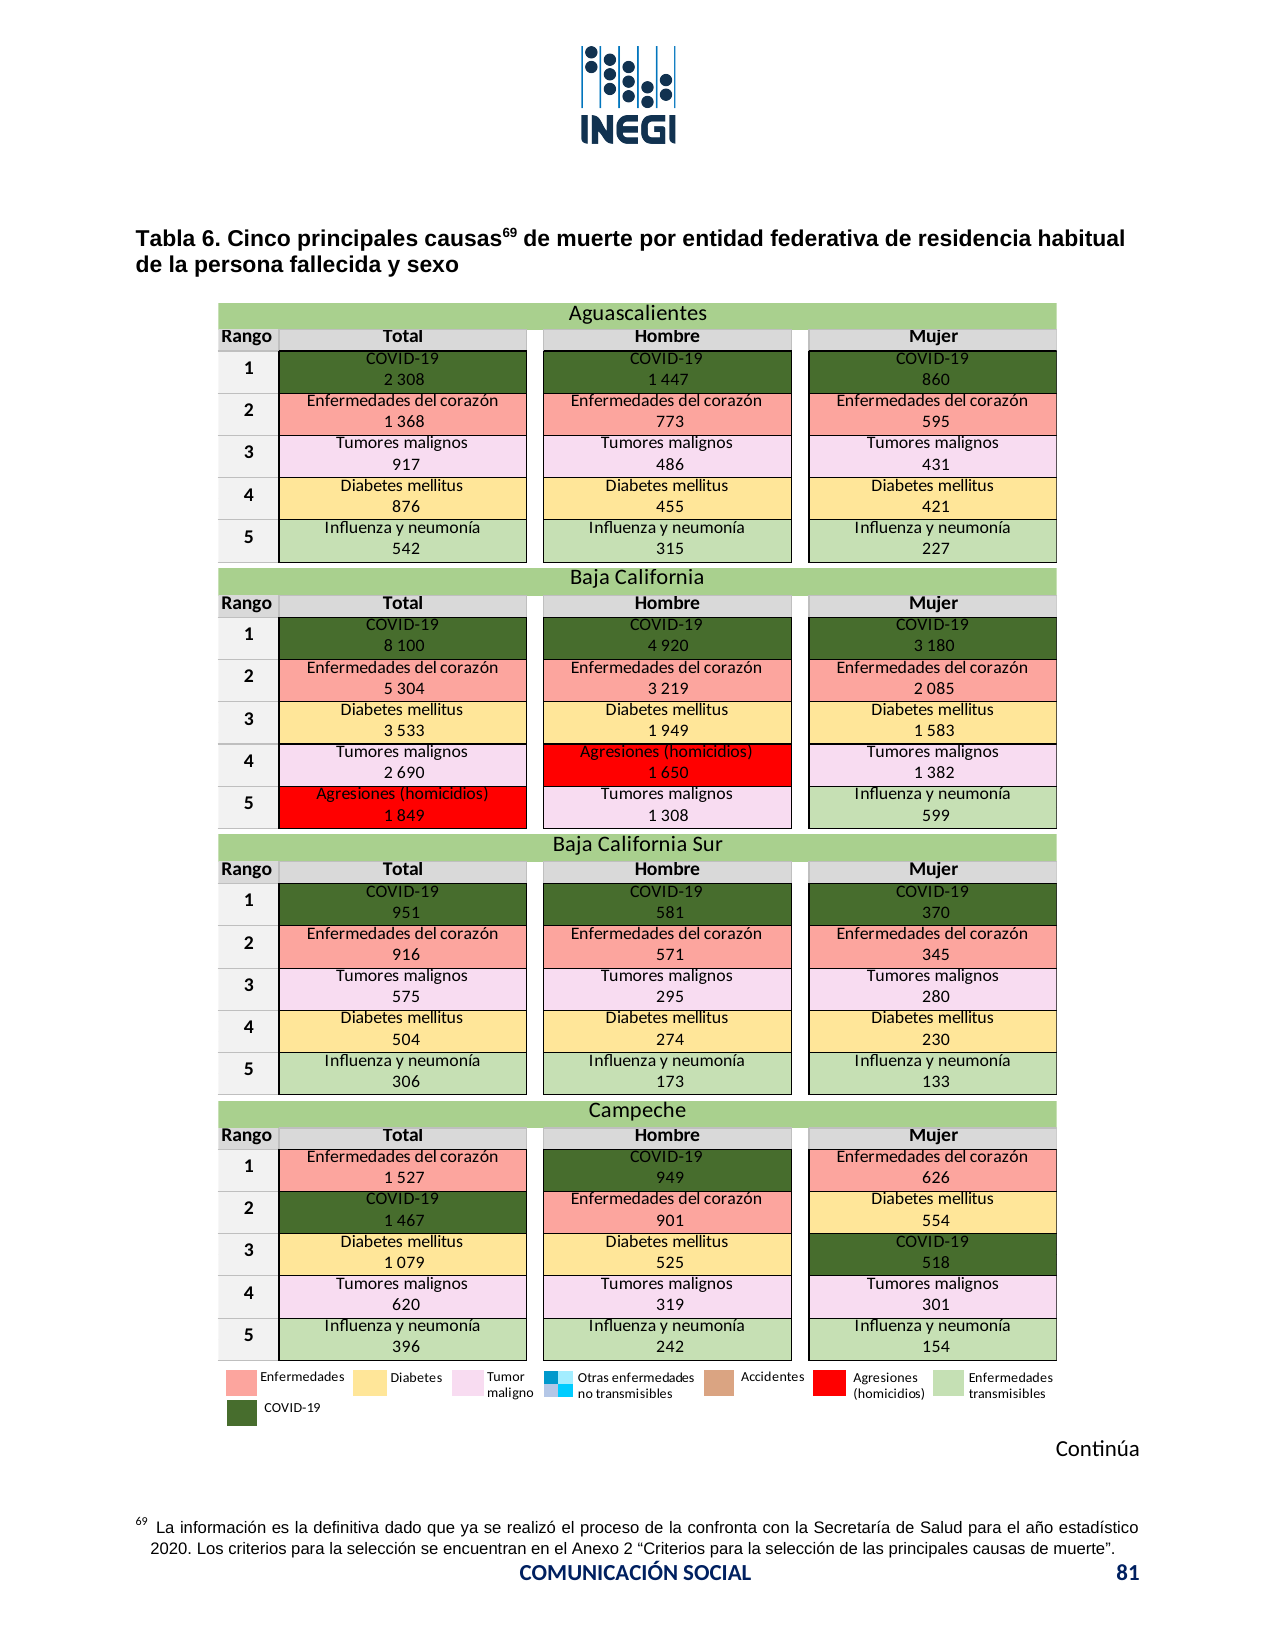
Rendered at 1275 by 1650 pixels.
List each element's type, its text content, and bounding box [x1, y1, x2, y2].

text Continúa [135, 1434, 1139, 1462]
text Tabla 6. Cinco principales causas de muerte por entidad federativa de residencia habitual de la persona fallecida y sexo [135, 225, 1139, 278]
picture [581, 46, 676, 144]
